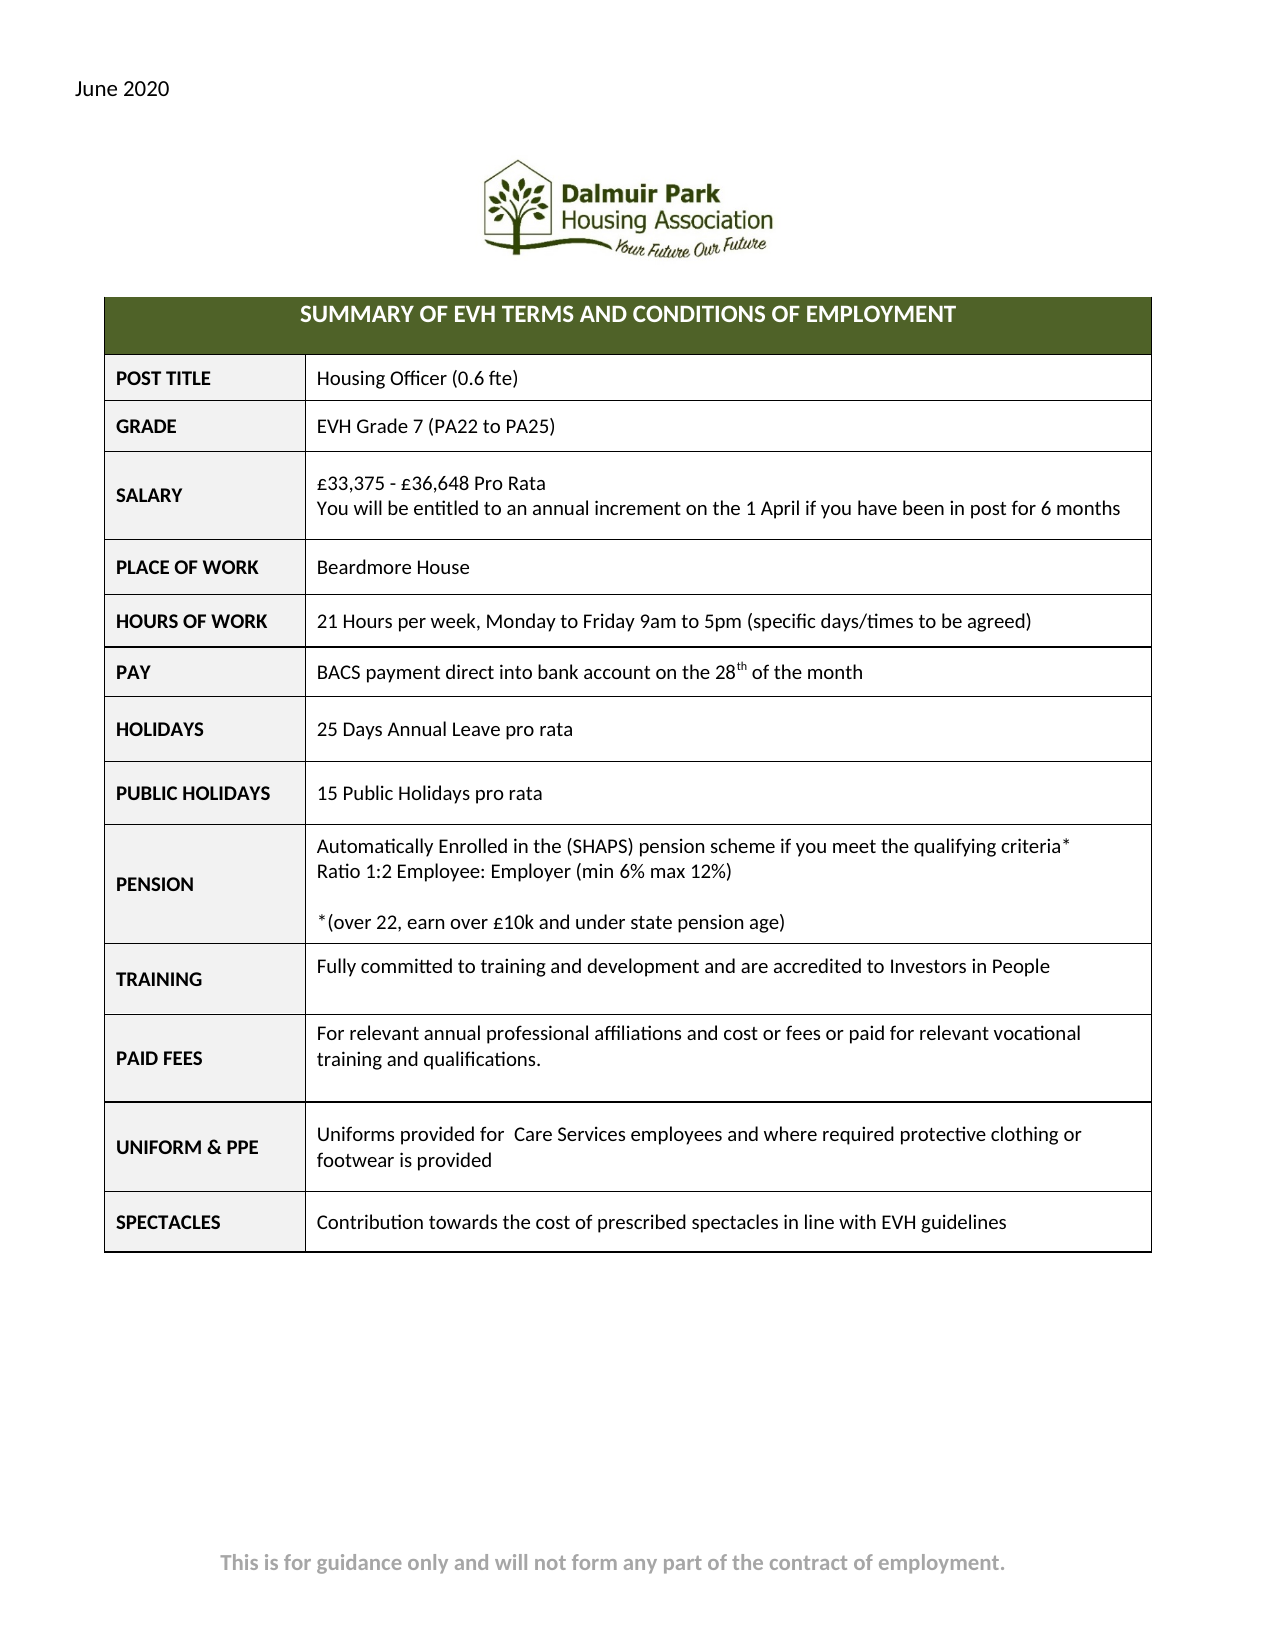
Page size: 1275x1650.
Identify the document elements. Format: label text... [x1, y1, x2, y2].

picture [454, 155, 802, 272]
table_cell PAID FEES [105, 1015, 305, 1101]
table_header [105, 155, 1152, 297]
table_cell TRAINING [105, 944, 305, 1013]
table_cell Contribution towards the cost of prescribed spectacles in line with EVH guidelines [306, 1192, 1151, 1251]
table_cell 25 Days Annual Leave pro rata [306, 697, 1151, 761]
table_cell EVH Grade 7 (PA22 to PA25) [306, 401, 1151, 451]
table_cell Fully committed to training and development and are accredited to Investors in People [306, 944, 1151, 1013]
table_cell PUBLIC HOLIDAYS [105, 762, 305, 824]
table_cell PLACE OF WORK [105, 540, 305, 594]
table_cell PAY [105, 648, 305, 696]
table_cell 15 Public Holidays pro rata [306, 762, 1151, 824]
table_cell SALARY [105, 452, 305, 539]
table_cell For relevant annual professional affiliations and cost or fees or paid for relevant vocational training and qualifications. [306, 1015, 1151, 1101]
table_cell Uniforms provided for Care Services employees and where required protective clothing or footwear is provided [306, 1103, 1151, 1191]
table_cell BACS payment direct into bank account on the 28th of the month [306, 648, 1151, 696]
table_cell 21 Hours per week, Monday to Friday 9am to 5pm (specific days/times to be agreed) [306, 595, 1151, 646]
table_cell Beardmore House [306, 540, 1151, 594]
table_cell UNIFORM & PPE [105, 1103, 305, 1191]
table_cell Automatically Enrolled in the (SHAPS) pension scheme if you meet the qualifying criteria* Ratio 1:2 Employee: Employer (min 6% max 12%) *(over 22, earn over £10k and under state pension age) [306, 825, 1151, 943]
table_cell SPECTACLES [105, 1192, 305, 1251]
table_cell GRADE [105, 401, 305, 451]
table_cell POST TITLE [105, 355, 305, 400]
table_cell HOLIDAYS [105, 697, 305, 761]
table_cell PENSION [105, 825, 305, 943]
table_cell SUMMARY OF EVH TERMS AND CONDITIONS OF EMPLOYMENT [105, 297, 1151, 354]
table_cell HOURS OF WORK [105, 595, 305, 646]
table_cell Housing Officer (0.6 fte) [306, 355, 1151, 400]
table_cell £33,375 - £36,648 Pro Rata You will be entitled to an annual increment on the 1 April if you have been in post for 6 months [306, 452, 1151, 539]
